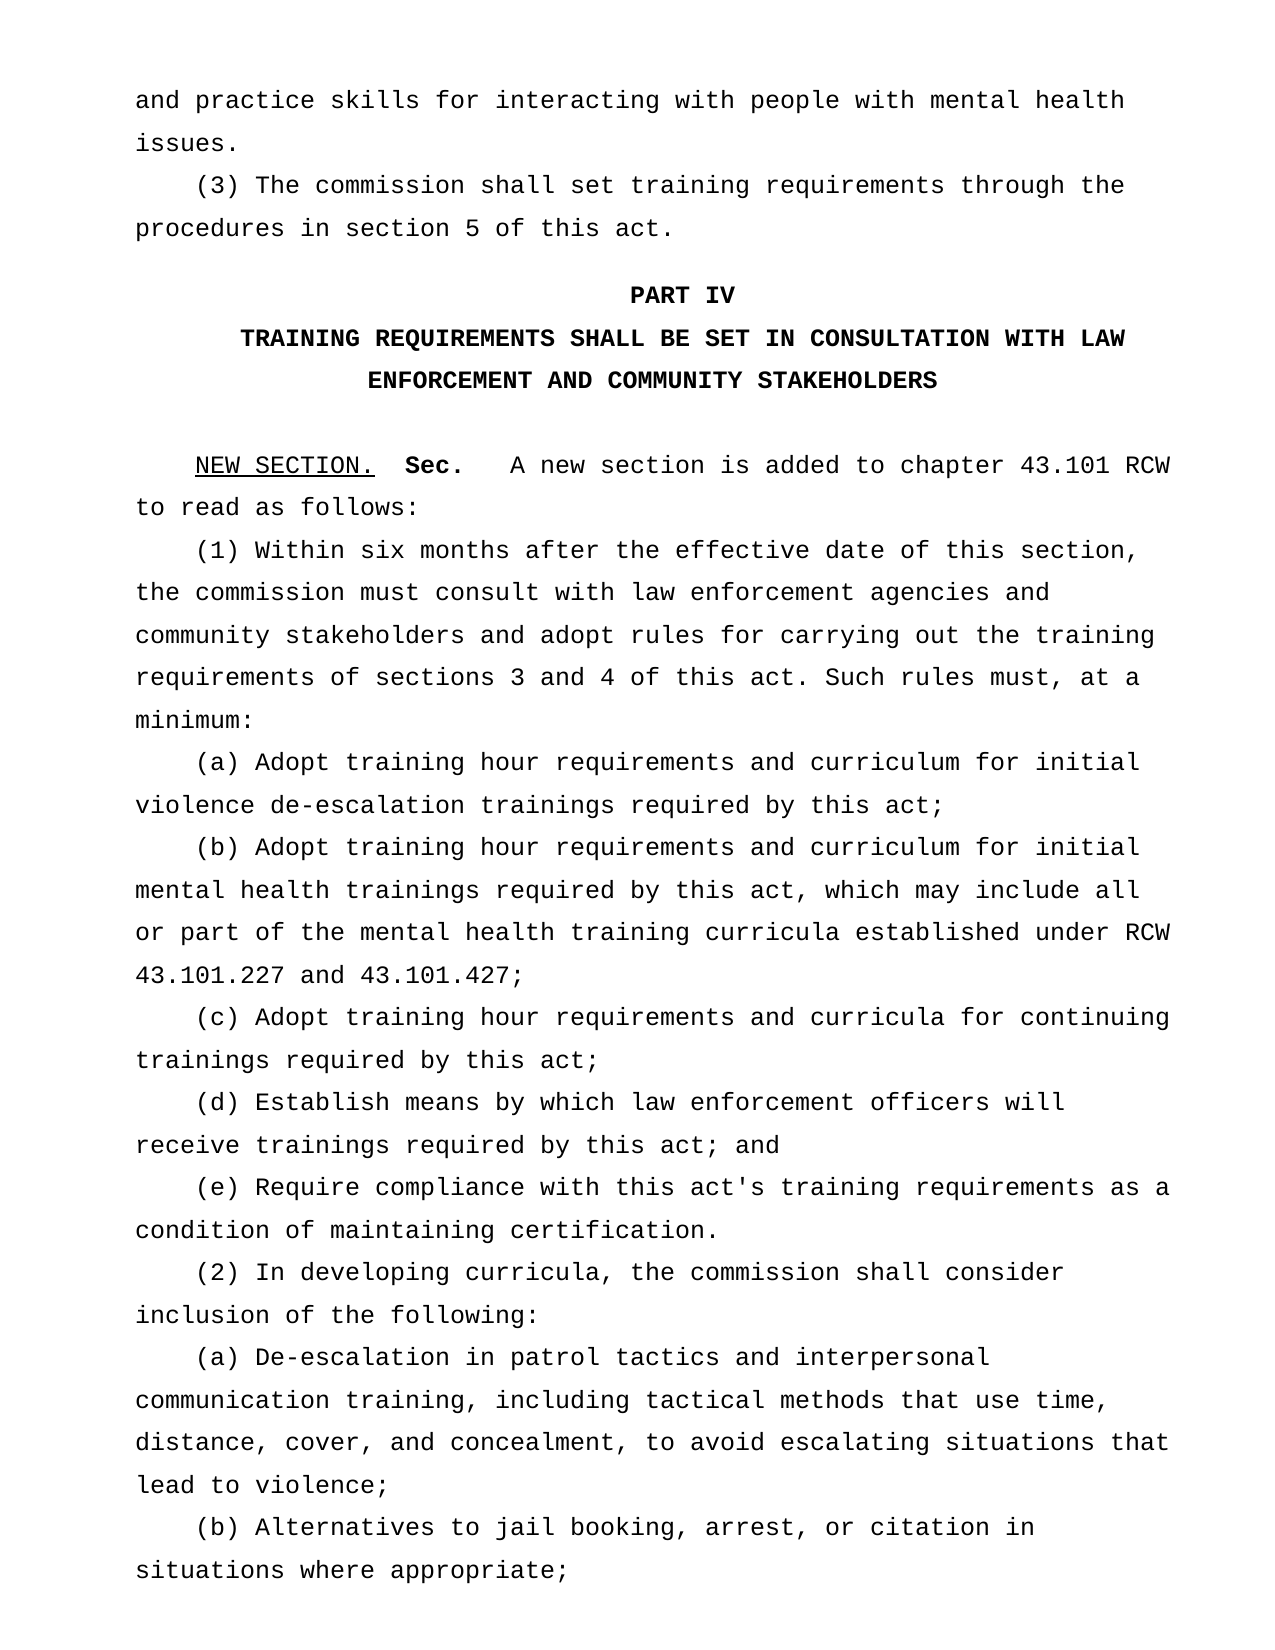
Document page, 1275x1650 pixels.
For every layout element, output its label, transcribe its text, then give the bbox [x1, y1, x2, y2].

text (c) Adopt training hour requirements and curricula for continuing trainings required by this act; [135, 992, 1170, 1077]
text (a) De-escalation in patrol tactics and interpersonal communication training, including tactical methods that use time, distance, cover, and concealment, to avoid escalating situations that lead to violence; [135, 1332, 1170, 1502]
text (b) Adopt training hour requirements and curriculum for initial mental health trainings required by this act, which may include all or part of the mental health training curricula established under RCW 43.101.227 and 43.101.427; [135, 822, 1170, 992]
text (3) The commission shall set training requirements through the procedures in section 5 of this act. [135, 160, 1170, 245]
text (d) Establish means by which law enforcement officers will receive trainings required by this act; and [135, 1077, 1170, 1162]
text (b) Alternatives to jail booking, arrest, or citation in situations where appropriate; [135, 1502, 1170, 1587]
text TRAINING REQUIREMENTS SHALL BE SET IN CONSULTATION WITH LAW ENFORCEMENT AND COMMUNITY STAKEHOLDERS [135, 312, 1170, 397]
text PART IV [135, 270, 1170, 312]
text (e) Require compliance with this act's training requirements as a condition of maintaining certification. [135, 1162, 1170, 1247]
text (1) Within six months after the effective date of this section, the commission must consult with law enforcement agencies and community stakeholders and adopt rules for carrying out the training requirements of sections 3 and 4 of this act. Such rules must, at a minimum: [135, 524, 1170, 737]
text (a) Adopt training hour requirements and curriculum for initial violence de-escalation trainings required by this act; [135, 737, 1170, 822]
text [135, 75, 1170, 160]
text NEW SECTION. Sec. A new section is added to chapter 43.101 RCW to read as follows: [135, 439, 1170, 524]
text (2) In developing curricula, the commission shall consider inclusion of the following: [135, 1247, 1170, 1332]
